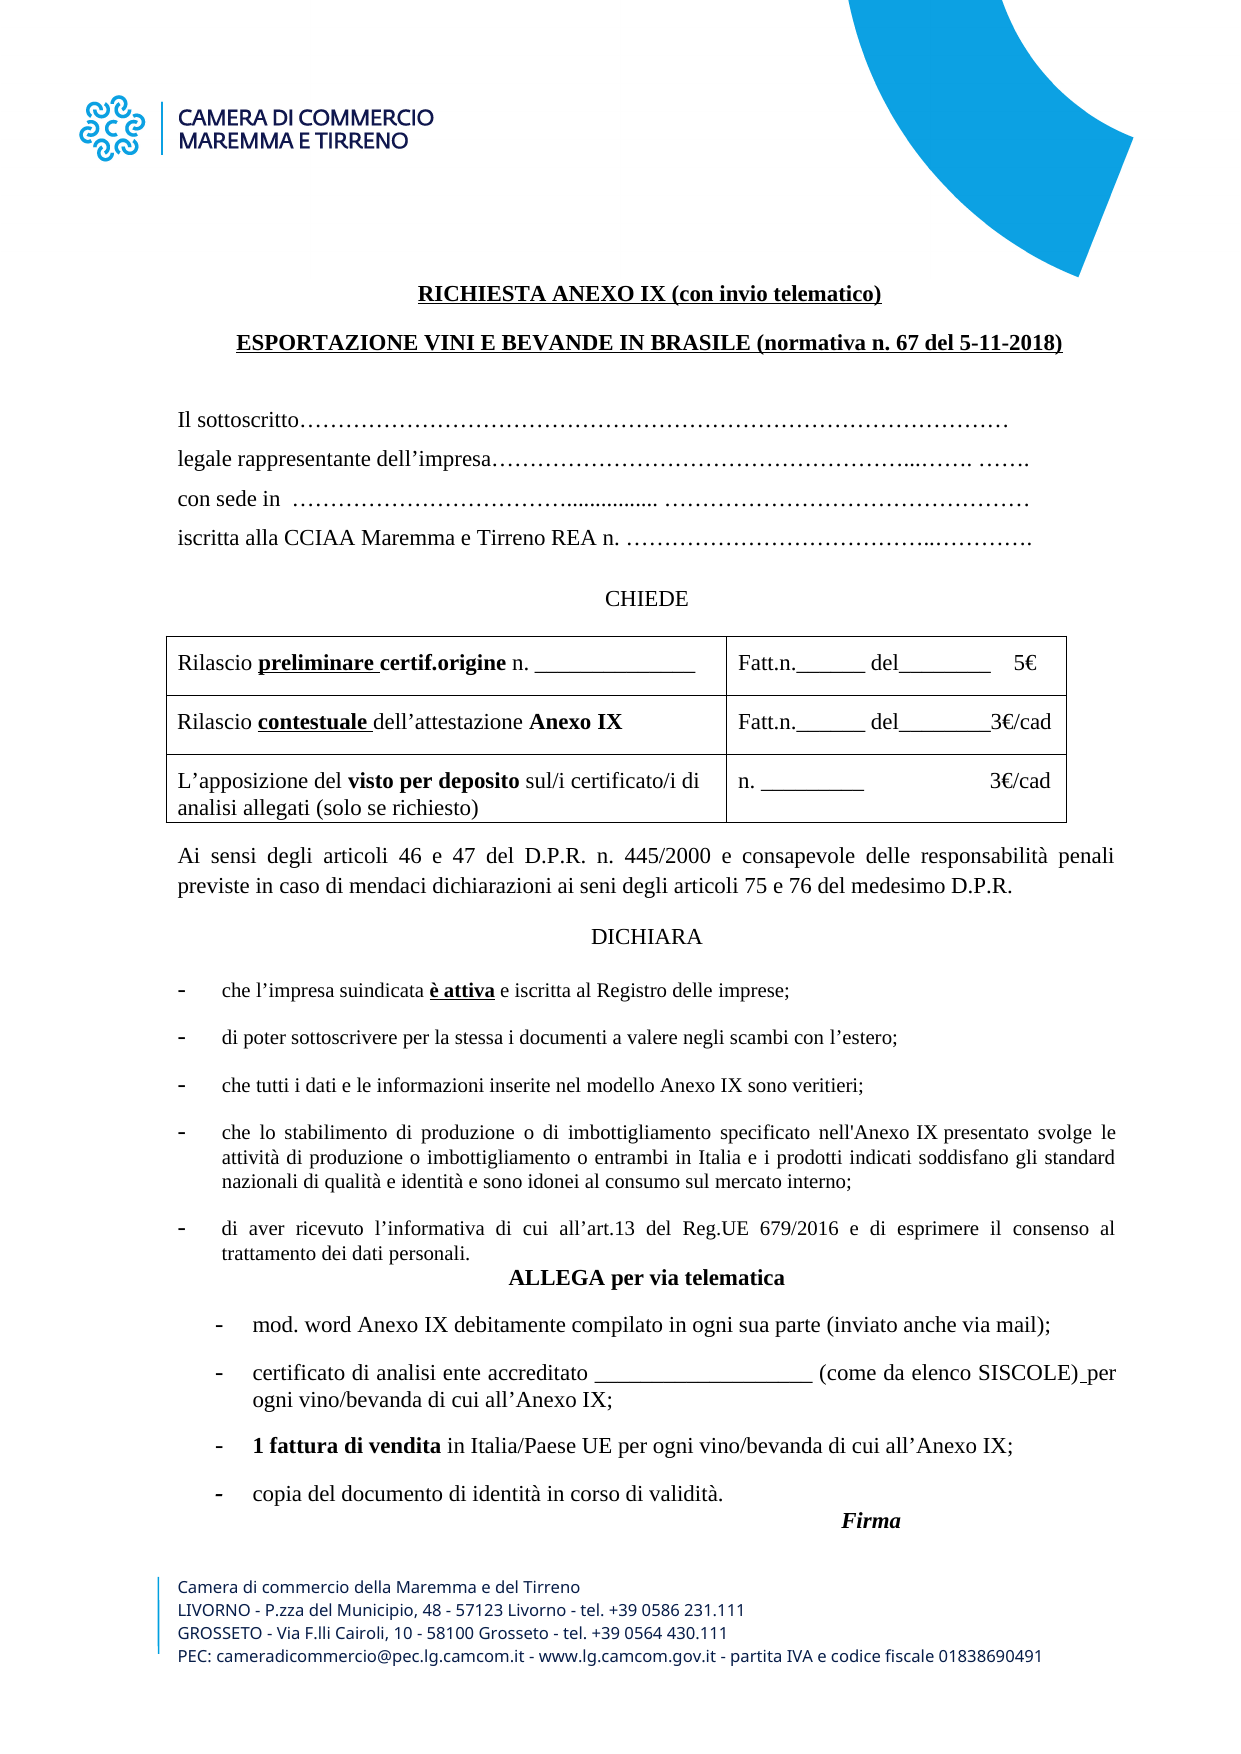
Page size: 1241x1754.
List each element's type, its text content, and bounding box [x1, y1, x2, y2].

list 1 fattura di vendita in Italia/Paese UE per ogni vino/bevanda di cui all’Anexo IX; [215, 1431, 1116, 1459]
text DICHIARA [177, 923, 1116, 949]
table_cell Rilascio contestuale dell’attestazione Anexo IX [167, 696, 726, 754]
subtitle Il sottoscritto………………………………………………………………………………… [177, 406, 1116, 432]
subtitle legale rappresentante dell’impresa………………………………………………...……. ……. [177, 445, 1116, 472]
list mod. word Anexo IX debitamente compilato in ogni sua parte (inviato anche via mail); [215, 1309, 1116, 1338]
table_header Rilascio preliminare certif.origine n. ______________ [167, 637, 726, 695]
text ALLEGA per via telematica [177, 1264, 1116, 1291]
subtitle iscritta alla CCIAA Maremma e Tirreno REA n. …………………………………..…………. [177, 524, 1116, 551]
list di aver ricevuto l’informativa di cui all’art.13 del Reg.UE 679/2016 e di esprimere il consenso al trattamento dei dati personali. [177, 1212, 1116, 1264]
table_header Fatt.n.______ del________ 5€ [727, 637, 1066, 695]
picture [0, 0, 988, 279]
text Ai sensi degli articoli 46 e 47 del D.P.R. n. 445/2000 e consapevole delle responsabilità penali previste in caso di mendaci dichiarazioni ai seni degli articoli 75 e 76 del medesimo D.P.R. [177, 842, 1116, 898]
list che tutti i dati e le informazioni inserite nel modello Anexo IX sono veritieri; [177, 1069, 1116, 1097]
text CHIEDE [177, 584, 1116, 611]
list di poter sottoscrivere per la stessa i documenti a valere negli scambi con l’estero; [177, 1021, 1116, 1050]
list che l’impresa suindicata è attiva e iscritta al Registro delle imprese; [177, 974, 1116, 1003]
table_cell L’apposizione del visto per deposito sul/i certificato/i di analisi allegati (solo se richiesto) [167, 755, 726, 822]
text RICHIESTA ANEXO IX (con invio telematico) [177, 227, 1122, 307]
table_cell n. _________ 3€/cad [727, 755, 1066, 822]
list copia del documento di identità in corso di validità. Firma [215, 1478, 1116, 1533]
table_cell Fatt.n.______ del________3€/cad [727, 696, 1066, 754]
subtitle con sede in ………………………………................ ………………………………………… [177, 485, 1116, 511]
picture [1003, 0, 1240, 279]
list certificato di analisi ente accreditato ___________________ (come da elenco SISCOLE) per ogni vino/bevanda di cui all’Anexo IX; [215, 1357, 1116, 1412]
text ESPORTAZIONE VINI E BEVANDE IN BRASILE (normativa n. 67 del 5-11-2018) [177, 328, 1122, 356]
list che lo stabilimento di produzione o di imbottigliamento specificato nell'Anexo IX presentato svolge le attività di produzione o imbottigliamento o entrambi in Italia e i prodotti indicati soddisfano gli standard nazionali di qualità e identità e sono idonei al consumo sul mercato interno; [177, 1116, 1116, 1193]
